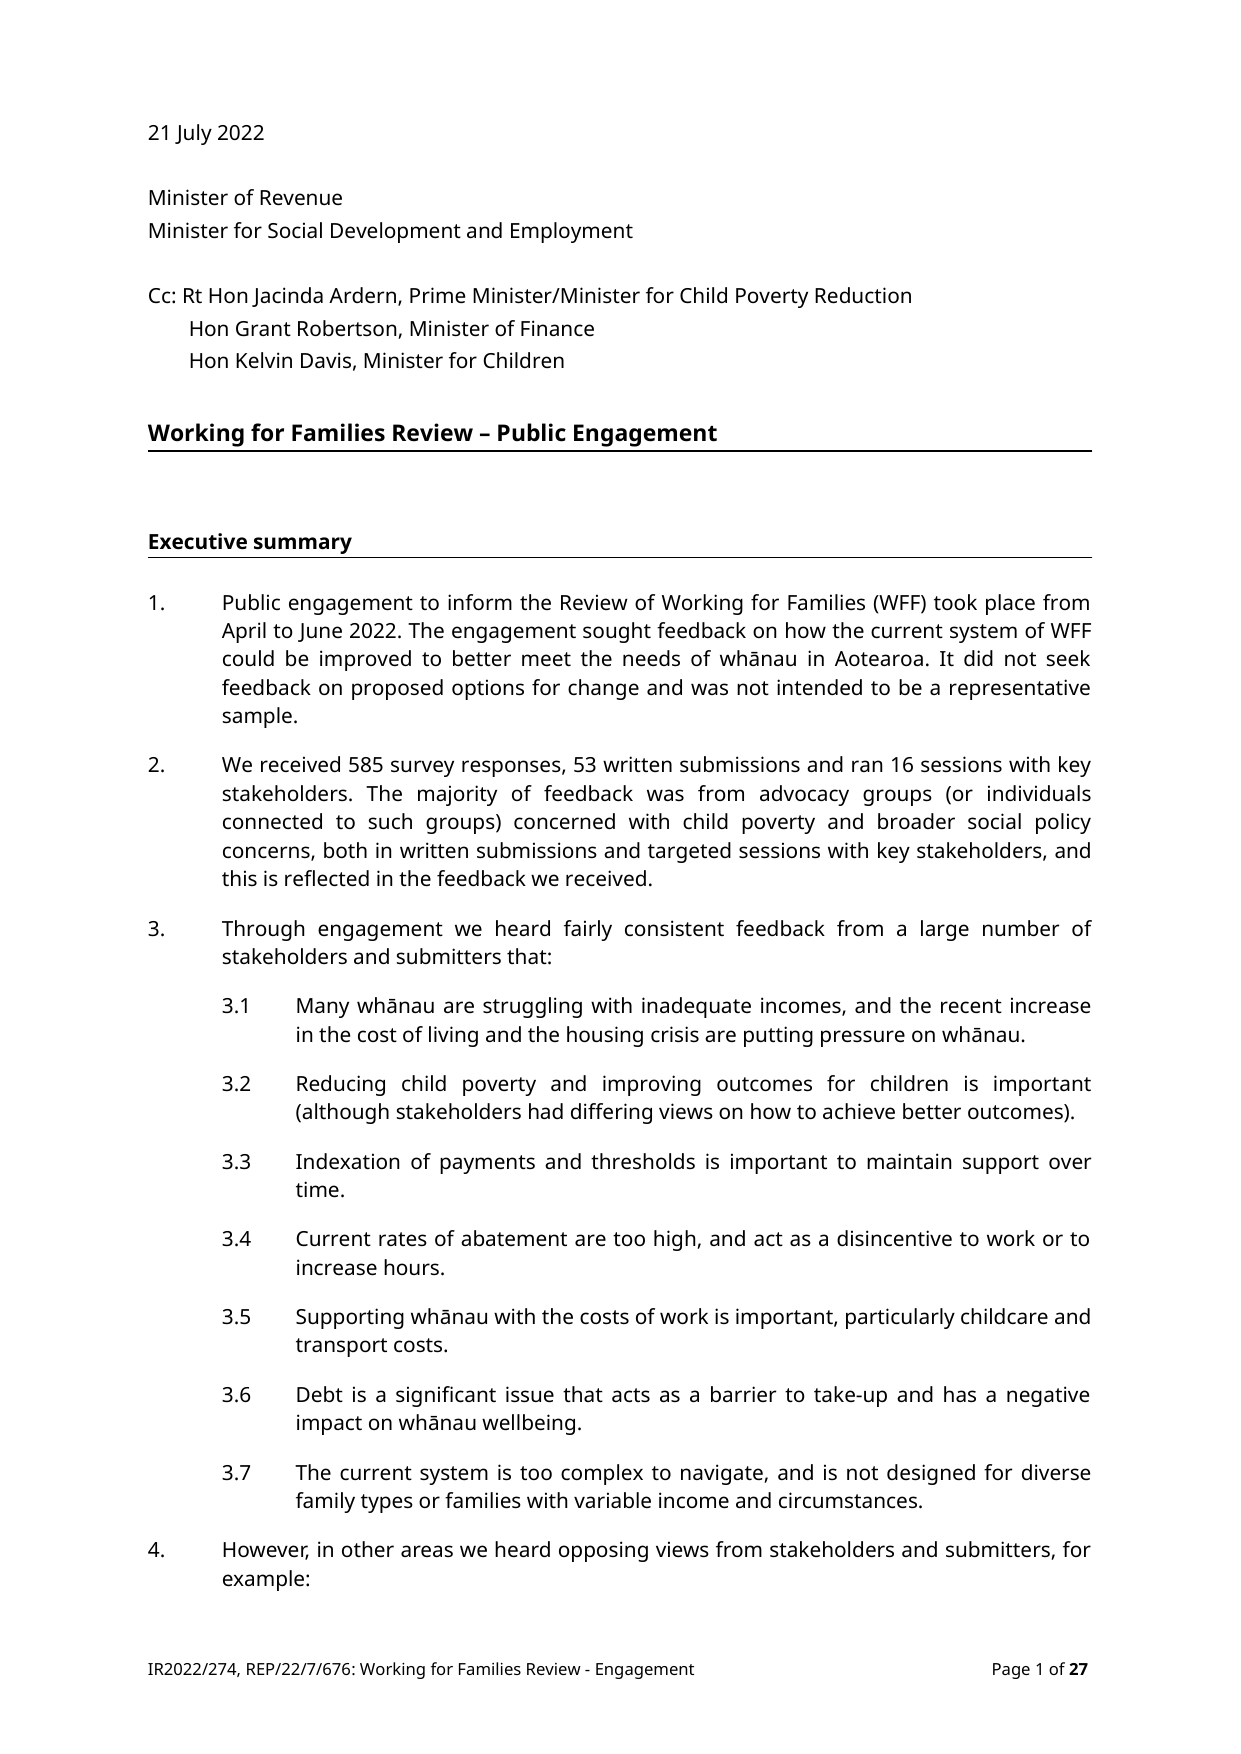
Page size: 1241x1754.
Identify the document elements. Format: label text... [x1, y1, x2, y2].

text Hon Grant Robertson, Minister of Finance [148, 314, 1092, 342]
text Hon Kelvin Davis, Minister for Children [148, 346, 1092, 375]
text Cc: Rt Hon Jacinda Ardern, Prime Minister/Minister for Child Poverty Reduction [148, 281, 1092, 309]
list Through engagement we heard fairly consistent feedback from a large number of stakeholders and submitters that: [148, 914, 1092, 971]
list However, in other areas we heard opposing views from stakeholders and submitters, for example: [148, 1535, 1092, 1592]
subtitle Executive summary [148, 527, 1092, 557]
text Minister of Revenue Minister for Social Development and Employment [148, 183, 1092, 244]
list Reducing child poverty and improving outcomes for children is important (although stakeholders had differing views on how to achieve better outcomes). [222, 1069, 1092, 1126]
title Working for Families Review – Public Engagement [148, 416, 1092, 450]
list Many whānau are struggling with inadequate incomes, and the recent increase in the cost of living and the housing crisis are putting pressure on whānau. [222, 991, 1092, 1048]
list Current rates of abatement are too high, and act as a disincentive to work or to increase hours. [222, 1224, 1092, 1281]
list Debt is a significant issue that acts as a barrier to take-up and has a negative impact on whānau wellbeing. [222, 1380, 1092, 1437]
list Supporting whānau with the costs of work is important, particularly childcare and transport costs. [222, 1302, 1092, 1359]
list We received 585 survey responses, 53 written submissions and ran 16 sessions with key stakeholders. The majority of feedback was from advocacy groups (or individuals connected to such groups) concerned with child poverty and broader social policy concerns, both in written submissions and targeted sessions with key stakeholders, and this is reflected in the feedback we received. [148, 751, 1092, 893]
list Indexation of payments and thresholds is important to maintain support over time. [222, 1147, 1092, 1204]
text 21 July 2022 [148, 118, 1092, 147]
list The current system is too complex to navigate, and is not designed for diverse family types or families with variable income and circumstances. [222, 1458, 1092, 1514]
list Public engagement to inform the Review of Working for Families (WFF) took place from April to June 2022. The engagement sought feedback on how the current system of WFF could be improved to better meet the needs of whānau in Aotearoa. It did not seek feedback on proposed options for change and was not intended to be a representative sample. [148, 588, 1092, 730]
